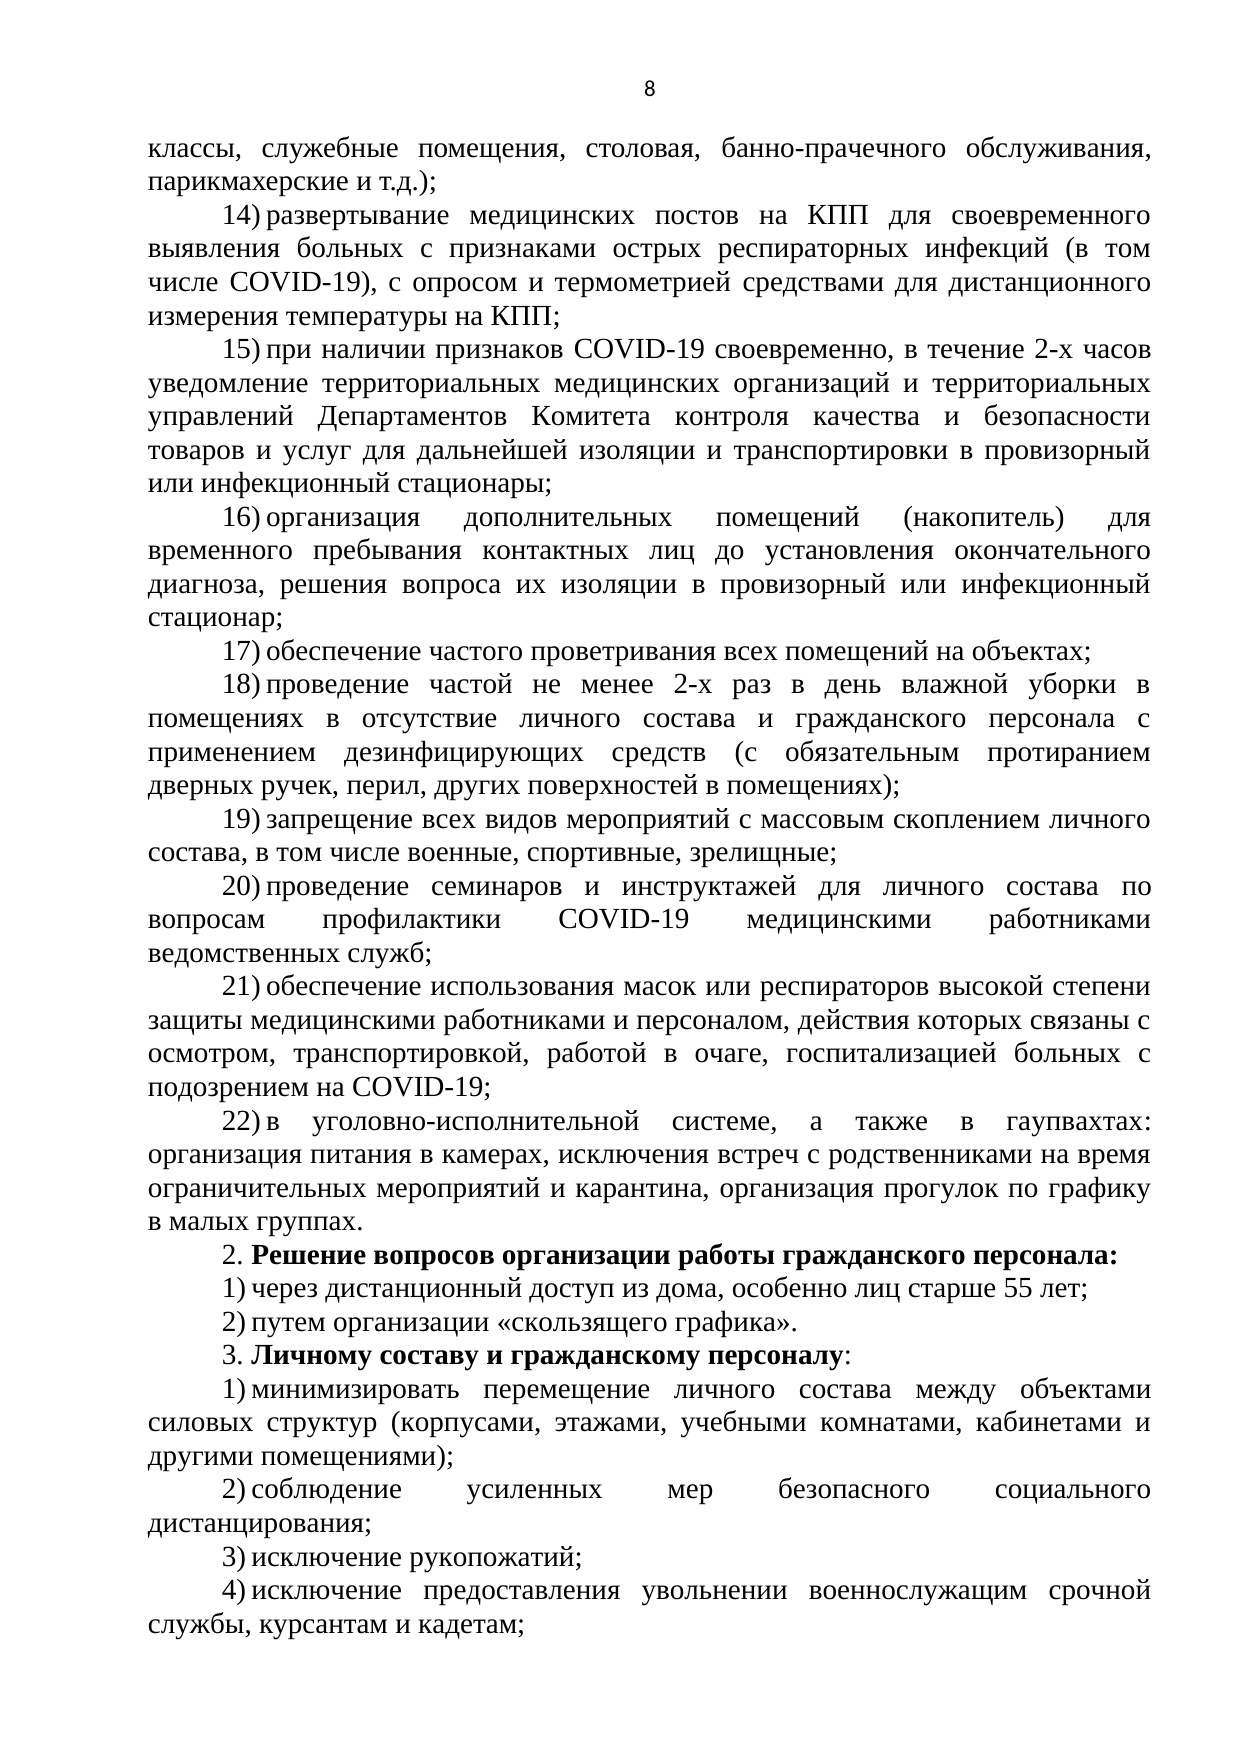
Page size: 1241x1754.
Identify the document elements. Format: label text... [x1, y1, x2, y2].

list исключение рукопожатий; [148, 1539, 1152, 1572]
list через дистанционный доступ из дома, особенно лиц старше 55 лет; [148, 1270, 1152, 1304]
list Решение вопросов организации работы гражданского персонала: [148, 1237, 1152, 1270]
list проведение семинаров и инструктажей для личного состава по вопросам профилактики COVID-19 медицинскими работниками ведомственных служб; [148, 868, 1152, 968]
list организация дополнительных помещений (накопитель) для временного пребывания контактных лиц до установления окончательного диагноза, решения вопроса их изоляции в провизорный или инфекционный стационар; [148, 499, 1152, 633]
list проведение частой не менее 2-х раз в день влажной уборки в помещениях в отсутствие личного состава и гражданского персонала с применением дезинфицирующих средств (с обязательным протиранием дверных ручек, перил, других поверхностей в помещениях); [148, 667, 1152, 801]
list соблюдение усиленных мер безопасного социального дистанцирования; [148, 1472, 1152, 1539]
list в уголовно-исполнительной системе, а также в гаупвахтах: организация питания в камерах, исключения встреч с родственниками на время ограничительных мероприятий и карантина, организация прогулок по графику в малых группах. [148, 1103, 1152, 1237]
list путем организации «скользящего графика». [148, 1304, 1152, 1337]
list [148, 130, 1152, 197]
list минимизировать перемещение личного состава между объектами силовых структур (корпусами, этажами, учебными комнатами, кабинетами и другими помещениями); [148, 1371, 1152, 1472]
list Личному составу и гражданскому персоналу: [148, 1337, 1152, 1371]
list исключение предоставления увольнении военнослужащим срочной службы, курсантам и кадетам; [148, 1572, 1152, 1639]
list при наличии признаков COVID-19 своевременно, в течение 2-х часов уведомление территориальных медицинских организаций и территориальных управлений Департаментов Комитета контроля качества и безопасности товаров и услуг для дальнейшей изоляции и транспортировки в провизорный или инфекционный стационары; [148, 331, 1152, 499]
list обеспечение частого проветривания всех помещений на объектах; [148, 633, 1152, 667]
list обеспечение использования масок или респираторов высокой степени защиты медицинскими работниками и персоналом, действия которых связаны с осмотром, транспортировкой, работой в очаге, госпитализацией больных с подозрением на COVID-19; [148, 968, 1152, 1103]
list запрещение всех видов мероприятий с массовым скоплением личного состава, в том числе военные, спортивные, зрелищные; [148, 801, 1152, 868]
list развертывание медицинских постов на КПП для своевременного выявления больных с признаками острых респираторных инфекций (в том числе COVID-19), с опросом и термометрией средствами для дистанционного измерения температуры на КПП; [148, 197, 1152, 331]
